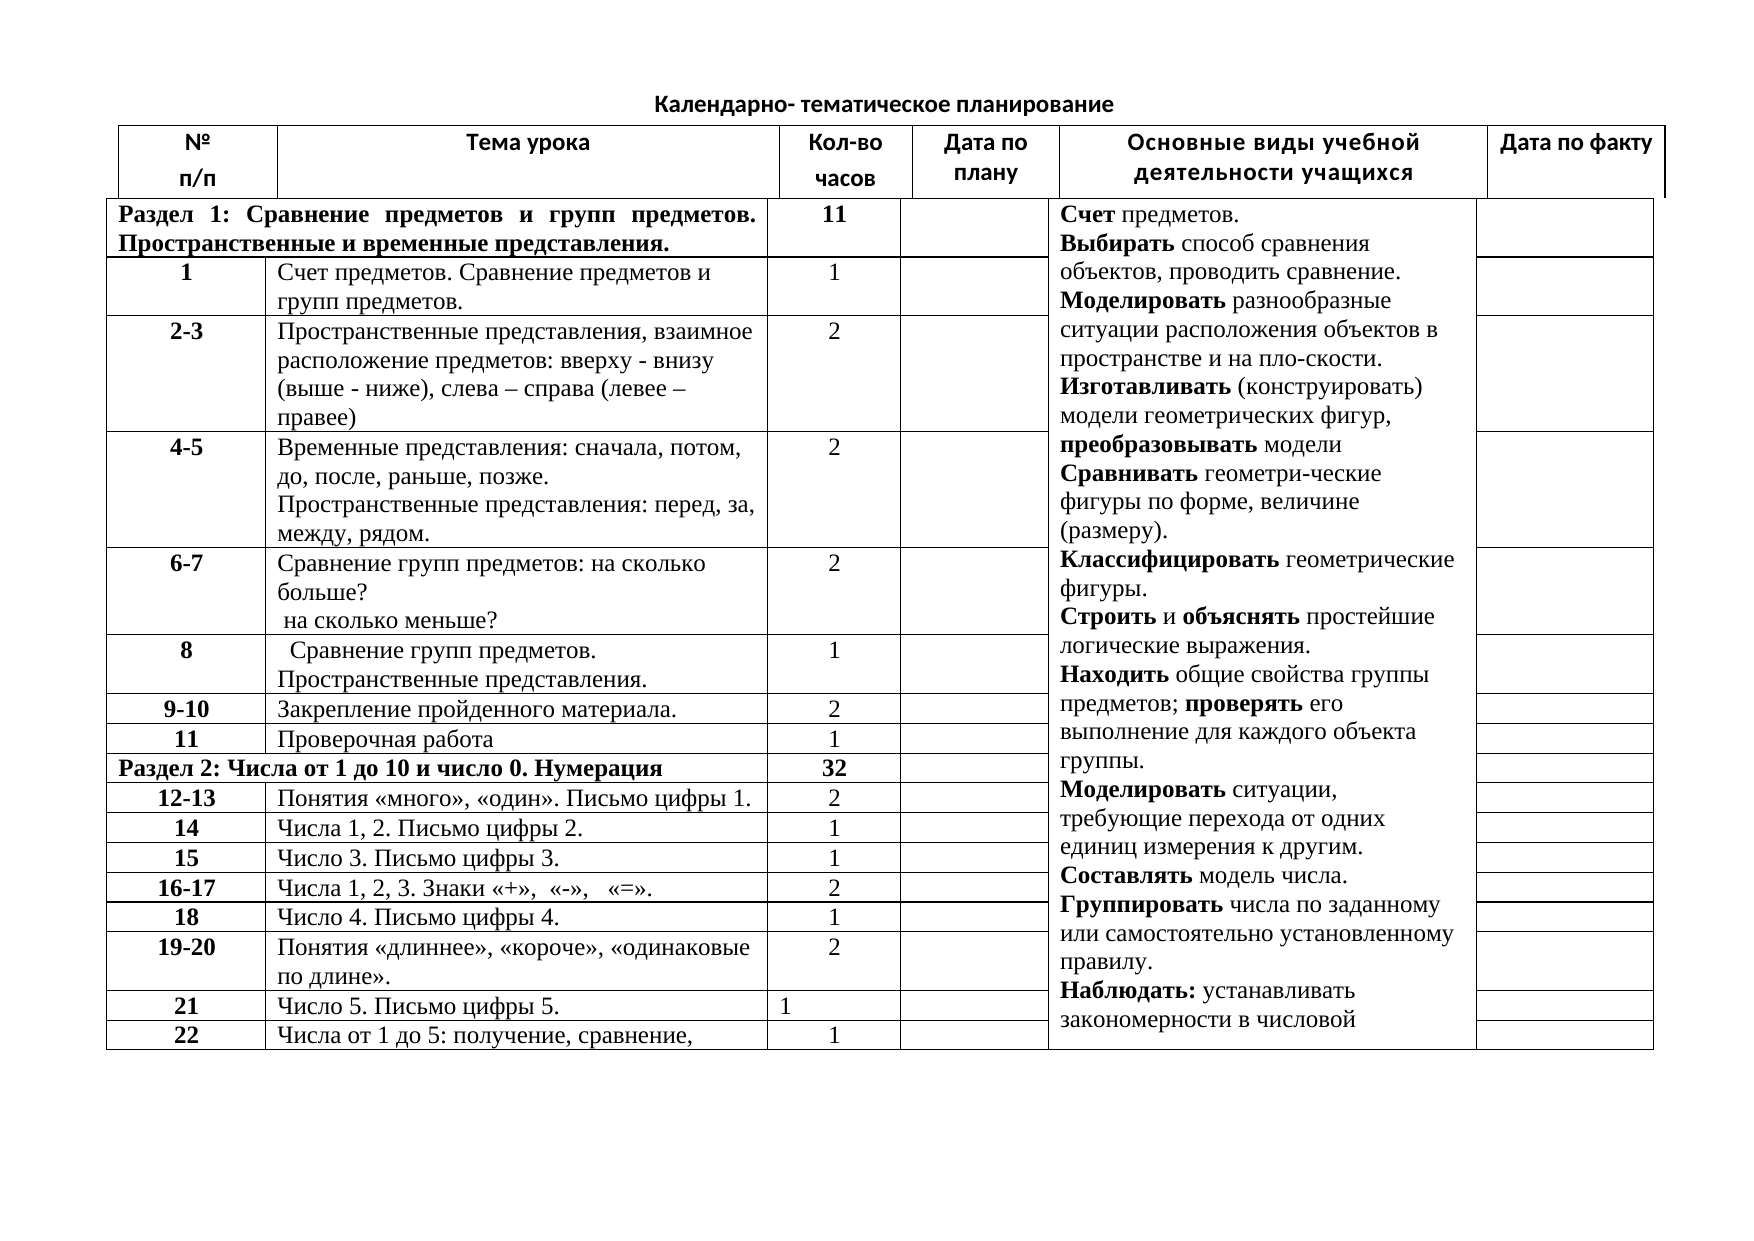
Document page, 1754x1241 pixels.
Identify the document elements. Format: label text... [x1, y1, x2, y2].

table_cell [1477, 873, 1653, 901]
table_cell [901, 813, 1048, 842]
table_cell [901, 991, 1048, 1019]
table_header Раздел 1: Сравнение предметов и групп предметов. Пространственные и временные представления. [107, 199, 767, 256]
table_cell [266, 1021, 767, 1049]
table_cell Раздел 2: Числа от 1 до 10 и число 0. Нумерация [107, 754, 767, 782]
table_cell 6-7 [107, 548, 265, 634]
table_cell 21 [107, 991, 265, 1019]
table_cell [901, 694, 1048, 723]
table_cell 1 [768, 258, 900, 315]
table_cell [901, 754, 1048, 782]
table_header Счет предметов. Выбирать способ сравнения объектов, проводить сравнение. Моделировать разнообразные ситуации расположения объектов в пространстве и на пло-скости. Изготавливать (конструировать) модели геометрических фигур, преобразовывать модели Сравнивать геометри-ческие фигуры по форме, величине (размеру). Классифицировать геометрические фигуры. Строить и объяснять простейшие логические выражения. Находить общие свойства группы предметов; проверять его выполнение для каждого объекта группы. Моделировать ситуации, требующие перехода от одних единиц измерения к другим. Составлять модель числа. Группировать числа по заданному или самостоятельно установленному правилу. Наблюдать: устанавливать закономерности в числовой последовательности, составлять числовую последовательность по заданному ил самостоятельно выбранному правилу. Исследовать ситуации, требующие сравнения чисел и величин, их упорядочения. Характеризовать явления и события с использованием чисел и величин. Оценивать правильность составления числовой последовательности. Анализировать житейские ситуации, требующие умения находить геометрические величины (планировка, разметка). Сравнивать геометрические фигуры по величине (размеру). Классифицировать (объединять в группы) геометрические фигуры. Находить геометрическую величину разными способами. Использовать различные инструменты и технические средства для проведения измерений. Сравнивать разные способы вычислений, выбирать удобный. Моделировать ситуации, иллюстрирующие арифметическое действие и ход его выполнения. Использовать математическую терминологию при записи и выполнении арифметического действия (сложения, вычитания). Моделировать изученные арифметические зависимости. Прогнозировать результат вычисления. Контролировать и осуществлять пошаговый контроль правильности и полноты выполнения алгоритма арифметического действия. Использовать различные приёмы проверки правильности нахождения числового выражения (с опорой на алгоритмы выполнения арифметических действий, прикидку результата). Планировать решение задачи. Объяснять выбор арифметических действий для решений. Действовать по заданному плану решения задачи. Использовать геометрические образы для решения задачи. Контролировать: обнаруживать и устранять ошибки арифметического (в вычислении) характера. Наблюдать за изменением решения задачи при изменении её условия. Выполнять краткую запись разными способами, в том числе с помощью геометрических образов (отрезок, прямоугольник и др.). Исследовать ситуации, требующие сравнения величин, их упорядочения. Характеризовать явления и события с использованием величин. Моделировать ситуации, требующие перехода от одних единиц измерения к другим. Составлять модель числа. Группировать числа по заданному или самостоятельно установленному правилу. Наблюдать: устанавливать закономерности в числовой последовательности, составлять числовую последовательность по заданному ил самостоятельно выбранному правилу. Исследовать ситуации, требующие сравнения чисел и их упорядочения. Характеризовать явления и события с использованием чисел. Оценивать правильность составления числовой последовательности. Сравнивать разные способы вычислений, выбирать удобный. Моделировать ситуации, иллюстрирующие арифметическое действие и ход его выполнения. Использовать математическую терминологию при записи и выполнении арифметического действия (сложения, вычитания). Моделировать изученные арифметические зависимости. Прогнозировать результат вычисления. Контролировать и осуществлять пошаговый контроль правильности и полноты выполнения алгоритма арифметического действия. Использовать различные приёмы проверки правильности нахождения числового выражения (с опорой на алгоритмы выполнения арифметических действий, прикидку результата). Планировать решение задачи. Выбирать наиболее целесообразный способ решения текстовой задачи. Объяснять выбор арифметических действий для решений. Действовать по заданному плану решения задачи. Презентовать различные способы рассуждения (по вопросам, с комментированием, составлением выражения). Контролировать: обнаруживать и устранять ошибки логического (в ходе решения) и арифметического (в вычислении) характера. Наблюдать за изменением решения задачи при изменении её условия. Выполнять краткую запись разными способами, в том числе с помощью геометрических образов (отрезок, прямоугольник и др.). [1049, 199, 1476, 1049]
table_cell Числа 1, 2. Письмо цифры 2. [266, 813, 767, 842]
table_cell 18 [107, 903, 265, 931]
table_cell Проверочная работа [266, 724, 767, 752]
table_cell Временные представления: сначала, потом, до, после, раньше, позже. Пространственные представления: перед, за, между, рядом. [266, 432, 767, 547]
table_cell 14 [107, 813, 265, 842]
table_cell [1477, 258, 1653, 315]
text Календарно- тематическое планирование [103, 89, 1636, 119]
table_cell [901, 548, 1048, 634]
table_cell 1 [768, 991, 900, 1019]
table_cell [901, 635, 1048, 693]
table_header Дата по факту [1488, 126, 1664, 198]
table_cell [1477, 991, 1653, 1019]
table_cell Сравнение групп предметов: на сколько больше? на сколько меньше? [266, 548, 767, 634]
table_cell 16-17 [107, 873, 265, 901]
table_cell 9-10 [107, 694, 265, 723]
table_header № п/п [119, 126, 277, 198]
table_cell 32 [768, 754, 900, 782]
table_cell [1477, 316, 1653, 431]
table_cell [901, 432, 1048, 547]
table_cell [1477, 1021, 1653, 1049]
table_cell [901, 873, 1048, 901]
table_cell 2 [768, 694, 900, 723]
table_cell Понятия «много», «один». Письмо цифры 1. [266, 783, 767, 812]
table_cell 12-13 [107, 783, 265, 812]
table_cell Сравнение групп предметов. Пространственные представления. [266, 635, 767, 693]
table_cell 1 [768, 903, 900, 931]
table_cell [1477, 548, 1653, 634]
table_cell 8 [107, 635, 265, 693]
table_header Основные виды учебной деятельности учащихся [1060, 126, 1487, 198]
table_cell 2 [768, 548, 900, 634]
table_cell Число 4. Письмо цифры 4. [266, 903, 767, 931]
table_cell Понятия «длиннее», «короче», «одинаковые по длине». [266, 932, 767, 990]
table_cell 1 [107, 258, 265, 315]
table_cell [901, 724, 1048, 752]
table_cell 1 [768, 635, 900, 693]
table_cell [901, 783, 1048, 812]
table_header [901, 199, 1048, 256]
table_cell 22 [107, 1021, 265, 1049]
table_cell [1477, 903, 1653, 931]
table_cell Число 3. Письмо цифры 3. [266, 843, 767, 872]
table_cell [1477, 932, 1653, 990]
table_cell Счет предметов. Сравнение предметов и групп предметов. [266, 258, 767, 315]
table_cell [1477, 783, 1653, 812]
table_cell 1 [768, 813, 900, 842]
table_cell [901, 258, 1048, 315]
table_cell 11 [107, 724, 265, 752]
table_cell Закрепление пройденного материала. [266, 694, 767, 723]
table_cell 2 [768, 932, 900, 990]
table_cell 1 [768, 843, 900, 872]
table_cell 2 [768, 873, 900, 901]
table_cell [901, 932, 1048, 990]
table_cell Пространственные представления, взаимное расположение предметов: вверху - внизу (выше - ниже), слева – справа (левее – правее) [266, 316, 767, 431]
table_cell 2 [768, 783, 900, 812]
table_cell 2 [768, 432, 900, 547]
table_cell [901, 843, 1048, 872]
table_cell 2-3 [107, 316, 265, 431]
table_cell Число 5. Письмо цифры 5. [266, 991, 767, 1019]
table_cell [901, 1021, 1048, 1049]
table_header 11 [768, 199, 900, 256]
table_cell [1477, 432, 1653, 547]
table_cell [1477, 813, 1653, 842]
table_cell [901, 316, 1048, 431]
table_cell [1477, 694, 1653, 723]
table_cell [1477, 843, 1653, 872]
table_cell 15 [107, 843, 265, 872]
table_cell 19-20 [107, 932, 265, 990]
table_cell 2 [768, 316, 900, 431]
table_cell 1 [768, 1021, 900, 1049]
table_cell [1477, 635, 1653, 693]
table_cell [1477, 724, 1653, 752]
table_header Тема урока [278, 126, 779, 198]
table_header Дата по плану [913, 126, 1059, 198]
table_cell Числа 1, 2, 3. Знаки «+», «-», «=». [266, 873, 767, 901]
table_header [1477, 199, 1653, 256]
table_header Кол-во часов [780, 126, 912, 198]
table_cell 4-5 [107, 432, 265, 547]
table_cell [901, 903, 1048, 931]
table_cell [1477, 754, 1653, 782]
table_cell 1 [768, 724, 900, 752]
